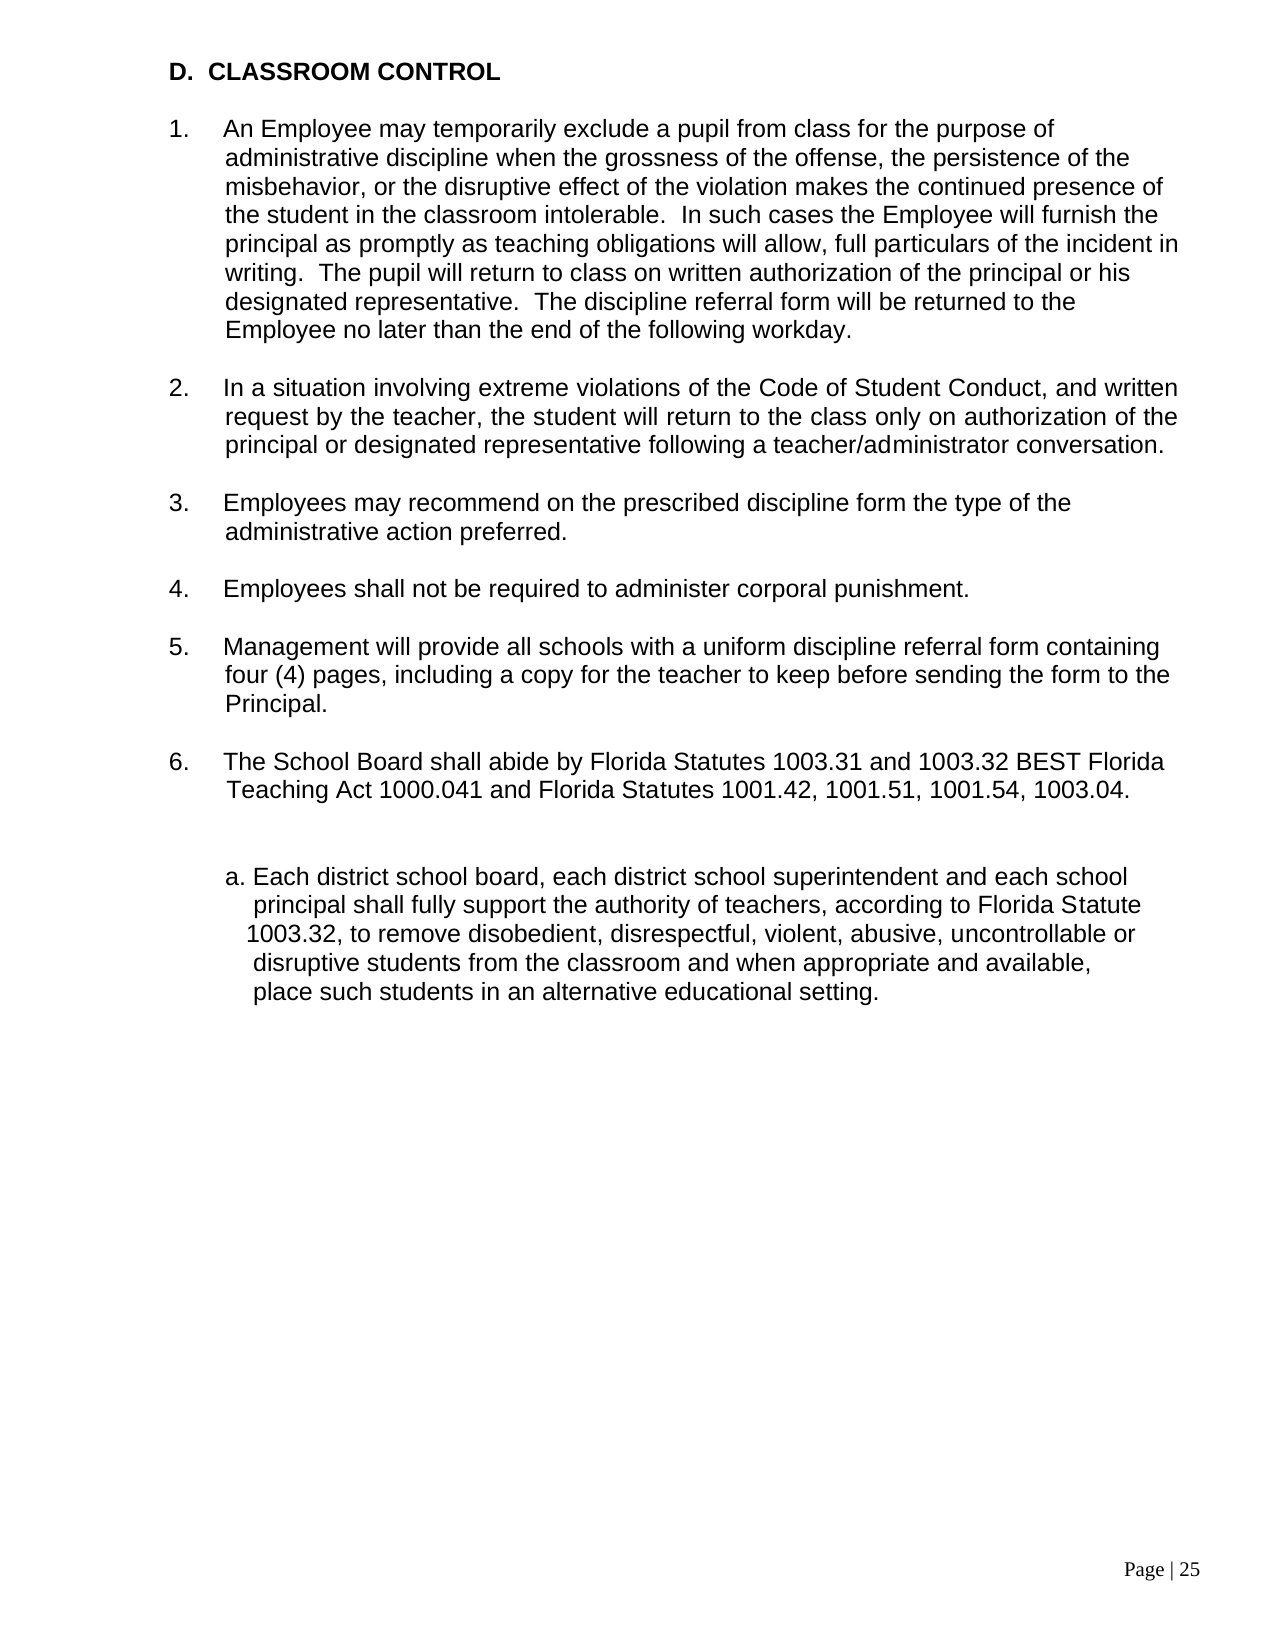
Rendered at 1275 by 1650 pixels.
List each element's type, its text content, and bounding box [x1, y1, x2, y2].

text D. CLASSROOM CONTROL [169, 57, 1212, 85]
text 3. Employees may recommend on the prescribed discipline form the type of the administrative action preferred. [169, 488, 1184, 545]
text Teaching Act 1000.041 and Florida Statutes 1001.42, 1001.51, 1001.54, 1003.04. [221, 775, 1136, 804]
text 5. Management will provide all schools with a uniform discipline referral form containing four (4) pages, including a copy for the teacher to keep before sending the form to the Principal. [169, 632, 1178, 718]
text 2. In a situation involving extreme violations of the Code of Student Conduct, and written request by the teacher, the student will return to the class only on authorization of the principal or designated representative following a teacher/administrator conversation. [169, 373, 1179, 459]
text 1. An Employee may temporarily exclude a pupil from class for the purpose of administrative discipline when the grossness of the offense, the persistence of the misbehavior, or the disruptive effect of the violation makes the continued presence of the student in the classroom intolerable. In such cases the Employee will furnish the principal as promptly as teaching obligations will allow, full particulars of the incident in writing. The pupil will return to class on written authorization of the principal or his designated representative. The discipline referral form will be returned to the Employee no later than the end of the following workday. [169, 114, 1184, 344]
text 6. The School Board shall abide by Florida Statutes 1003.31 and 1003.32 BEST Florida [169, 746, 1212, 775]
text a. Each district school board, each district school superintendent and each school principal shall fully support the authority of teachers, according to Florida Statute [225, 861, 1147, 919]
text 4. Employees shall not be required to administer corporal punishment. [169, 574, 1212, 603]
text 1003.32, to remove disobedient, disrespectful, violent, abusive, uncontrollable or disruptive students from the classroom and when appropriate and available, place such students in an alternative educational setting. [246, 919, 1142, 1005]
